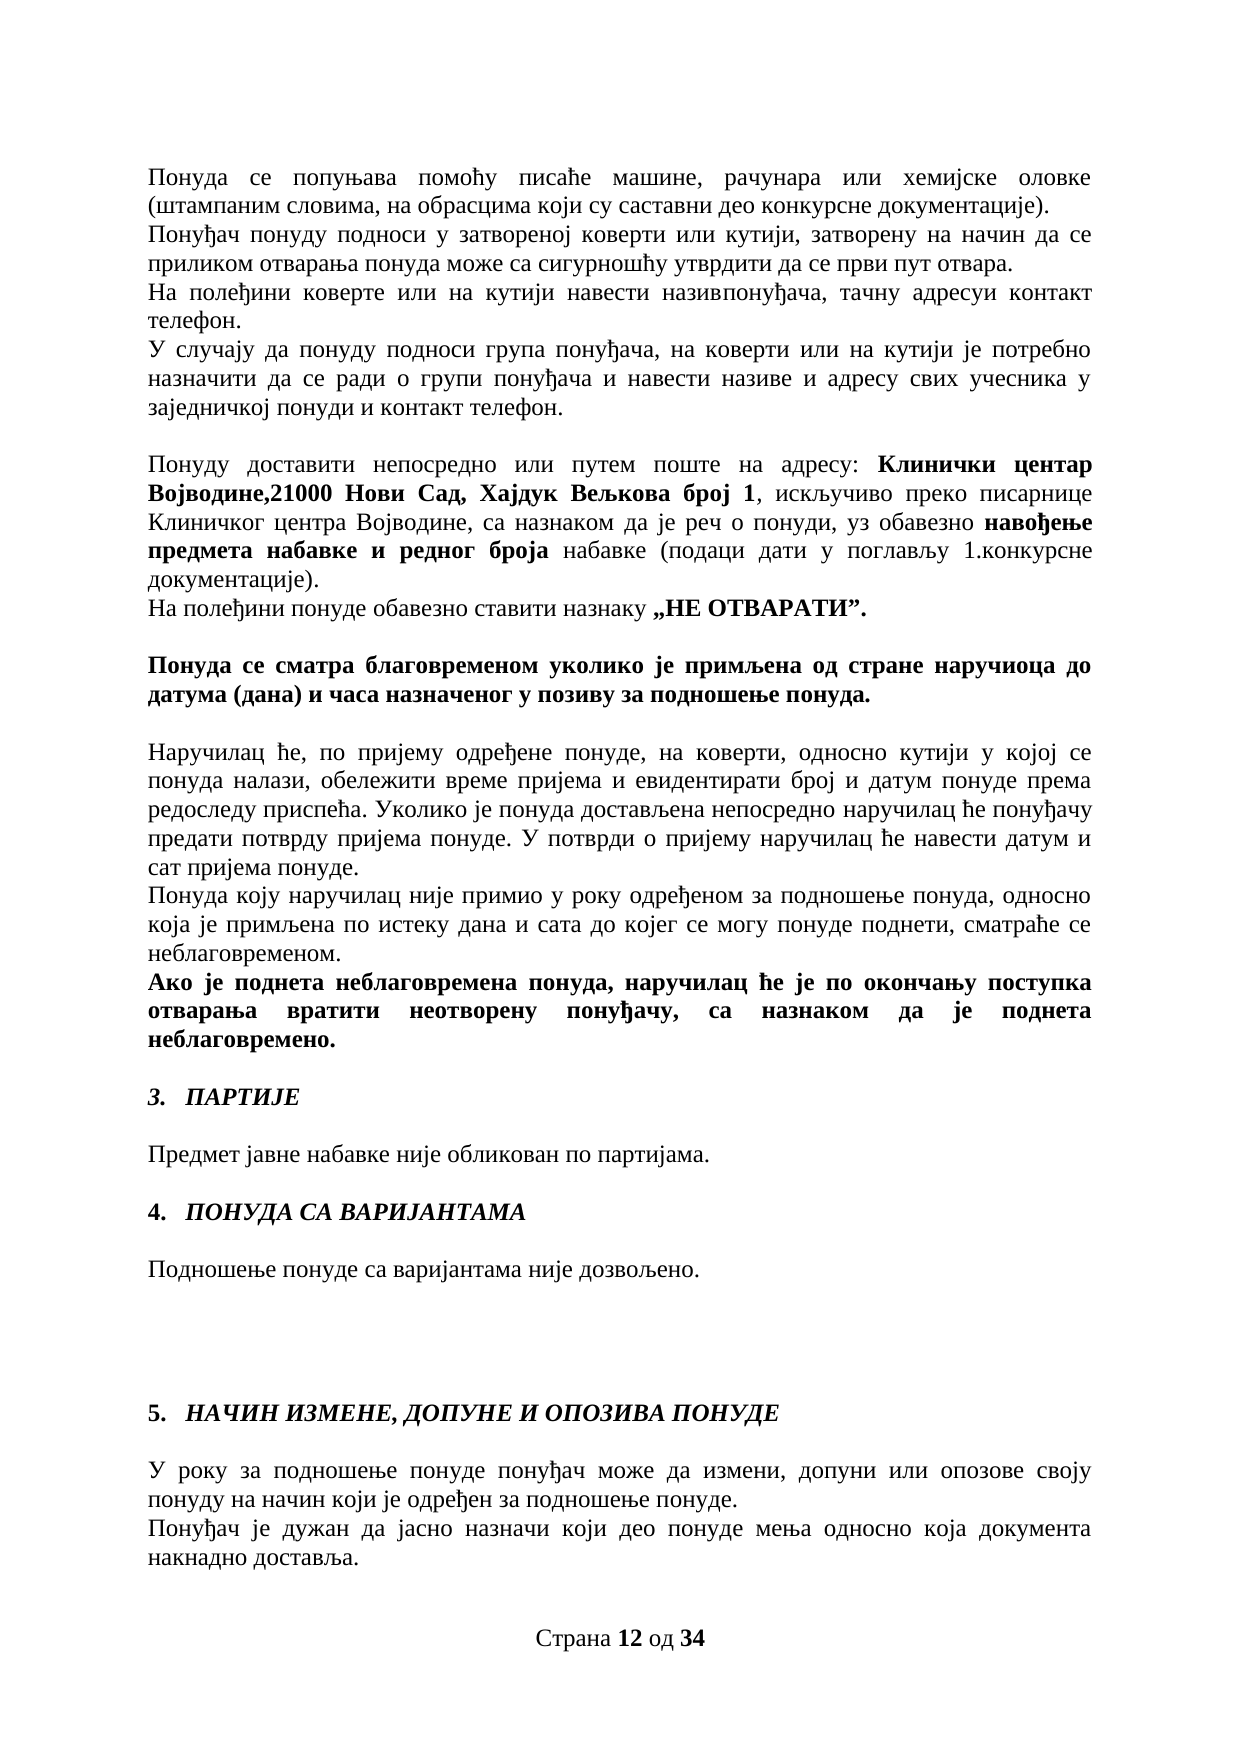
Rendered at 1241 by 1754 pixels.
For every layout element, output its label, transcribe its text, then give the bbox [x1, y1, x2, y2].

text Предмет јавне набавке није обликован по партијама. [148, 1139, 1092, 1168]
text Понуда коју наручилац није примио у року одређеном за подношење понуда, односно која је примљена по истеку дана и сата до којег се могу понуде поднети, сматраће се неблаговременом. [148, 880, 1092, 967]
text Понуда се попуњава помоћу писаће машине, рачунара или хемијске оловке (штампаним словима, на обрасцима који су саставни део конкурсне документације). [148, 162, 1092, 219]
text Понуда се сматра благовременом уколико је примљена од стране наручиоца до датума (дана) и часа назначеног у позиву за подношење понуда. [148, 650, 1092, 708]
text На полеђини понуде обавезно ставити назнаку „НЕ ОТВАРАТИ”. [148, 593, 1092, 622]
text У року за подношење понуде понуђач може да измени, допуни или опозове своју понуду на начин који је одређен за подношење понуде. [148, 1455, 1092, 1513]
text Подношење понуде са варијантама није дозвољено. [148, 1254, 1092, 1283]
text Понуђач је дужан да јасно назначи који део понуде мења односно која документа накнадно доставља. [148, 1513, 1092, 1570]
text Ако је поднета неблаговремена понуда, наручилац ће је по окончању поступка отварања вратити неотворену понуђачу, са назнаком да је поднета неблаговремено. [148, 967, 1092, 1053]
text На полеђини коверте или на кутији навести називпонуђача, тачну адресуи контакт телефон. [148, 277, 1092, 334]
text У случају да понуду подноси група понуђача, на коверти или на кутији је потребно назначити да се ради о групи понуђача и навести називе и адресу свих учесника у заједничкој понуди и контакт телефон. [148, 334, 1092, 420]
list ПОНУДА СА ВАРИЈАНТАМА [148, 1197, 1092, 1225]
text Понуду доставити непосредно или путем поште на адресу: Клинички центар Војводине,21000 Нови Сад, Хајдук Вељкова број 1, искључиво преко писарнице Клиничког центра Војводине, са назнаком да је реч о понуди, уз обавезно навођење предмета набавке и редног броја набавке (подаци дати у поглављу 1.конкурсне документације). [148, 449, 1092, 593]
text Понуђач понуду подноси у затвореној коверти или кутији, затворену на начин да се приликом отварања понуда може са сигурношћу утврдити да се први пут отвара. [148, 219, 1092, 277]
list ПАРТИЈЕ [148, 1082, 1092, 1110]
list НАЧИН ИЗМЕНЕ, ДОПУНЕ И ОПОЗИВА ПОНУДЕ [148, 1398, 1092, 1427]
text Наручилац ће, по пријему одређене понуде, на коверти, односно кутији у којој се понуда налази, обележити време пријема и евидентирати број и датум понуде према редоследу приспећа. Уколико је понуда достављена непосредно наручилац ће понуђачу предати потврду пријема понуде. У потврди о пријему наручилац ће навести датум и сат пријема понуде. [148, 737, 1092, 880]
